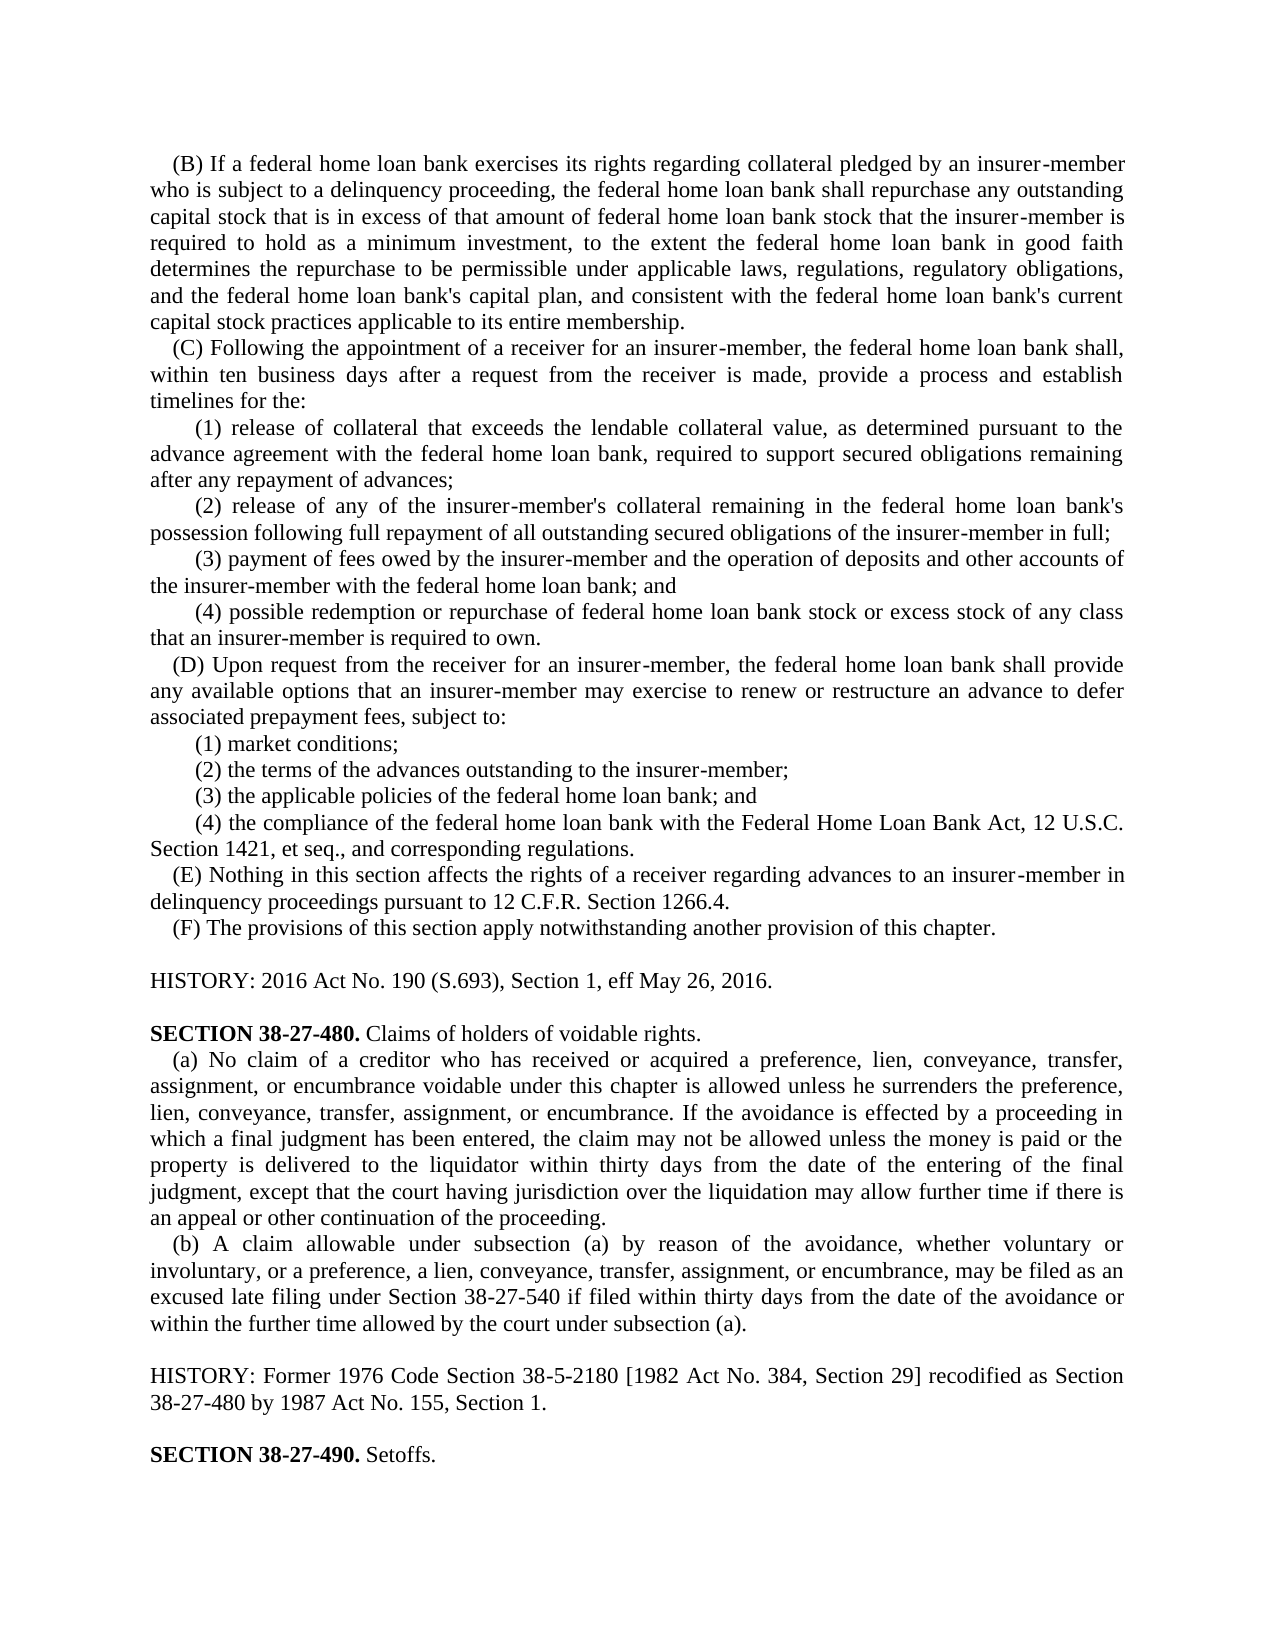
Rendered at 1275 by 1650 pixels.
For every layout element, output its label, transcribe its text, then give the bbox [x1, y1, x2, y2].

text (D) Upon request from the receiver for an insurer-member, the federal home loan bank shall provide any available options that an insurer-member may exercise to renew or restructure an advance to defer associated prepayment fees, subject to: [150, 651, 1125, 730]
text (4) the compliance of the federal home loan bank with the Federal Home Loan Bank Act, 12 U.S.C. Section 1421, et seq., and corresponding regulations. [150, 809, 1125, 862]
text (2) release of any of the insurer-member's collateral remaining in the federal home loan bank's possession following full repayment of all outstanding secured obligations of the insurer-member in full; [150, 493, 1125, 545]
text (E) Nothing in this section affects the rights of a receiver regarding advances to an insurer-member in delinquency proceedings pursuant to 12 C.F.R. Section 1266.4. [150, 862, 1125, 914]
text SECTION 38-27-480. Claims of holders of voidable rights. [150, 1020, 1125, 1046]
text HISTORY: Former 1976 Code Section 38-5-2180 [1982 Act No. 384, Section 29] recodified as Section 38-27-480 by 1987 Act No. 155, Section 1. [150, 1362, 1125, 1415]
text (B) If a federal home loan bank exercises its rights regarding collateral pledged by an insurer-member who is subject to a delinquency proceeding, the federal home loan bank shall repurchase any outstanding capital stock that is in excess of that amount of federal home loan bank stock that the insurer-member is required to hold as a minimum investment, to the extent the federal home loan bank in good faith determines the repurchase to be permissible under applicable laws, regulations, regulatory obligations, and the federal home loan bank's capital plan, and consistent with the federal home loan bank's current capital stock practices applicable to its entire membership. [150, 150, 1125, 334]
text (4) possible redemption or repurchase of federal home loan bank stock or excess stock of any class that an insurer-member is required to own. [150, 598, 1125, 651]
text (b) A claim allowable under subsection (a) by reason of the avoidance, whether voluntary or involuntary, or a preference, a lien, conveyance, transfer, assignment, or encumbrance, may be filed as an excused late filing under Section 38-27-540 if filed within thirty days from the date of the avoidance or within the further time allowed by the court under subsection (a). [150, 1231, 1125, 1336]
text (2) the terms of the advances outstanding to the insurer-member; [150, 756, 1125, 782]
text (1) market conditions; [150, 730, 1125, 756]
text HISTORY: 2016 Act No. 190 (S.693), Section 1, eff May 26, 2016. [150, 967, 1125, 993]
text (F) The provisions of this section apply notwithstanding another provision of this chapter. [150, 914, 1125, 941]
text (C) Following the appointment of a receiver for an insurer-member, the federal home loan bank shall, within ten business days after a request from the receiver is made, provide a process and establish timelines for the: [150, 334, 1125, 413]
text (3) payment of fees owed by the insurer-member and the operation of deposits and other accounts of the insurer-member with the federal home loan bank; and [150, 545, 1125, 598]
text (1) release of collateral that exceeds the lendable collateral value, as determined pursuant to the advance agreement with the federal home loan bank, required to support secured obligations remaining after any repayment of advances; [150, 413, 1125, 493]
text SECTION 38-27-490. Setoffs. [150, 1441, 1125, 1468]
text (a) No claim of a creditor who has received or acquired a preference, lien, conveyance, transfer, assignment, or encumbrance voidable under this chapter is allowed unless he surrenders the preference, lien, conveyance, transfer, assignment, or encumbrance. If the avoidance is effected by a proceeding in which a final judgment has been entered, the claim may not be allowed unless the money is paid or the property is delivered to the liquidator within thirty days from the date of the entering of the final judgment, except that the court having jurisdiction over the liquidation may allow further time if there is an appeal or other continuation of the proceeding. [150, 1046, 1125, 1231]
text (3) the applicable policies of the federal home loan bank; and [150, 782, 1125, 809]
